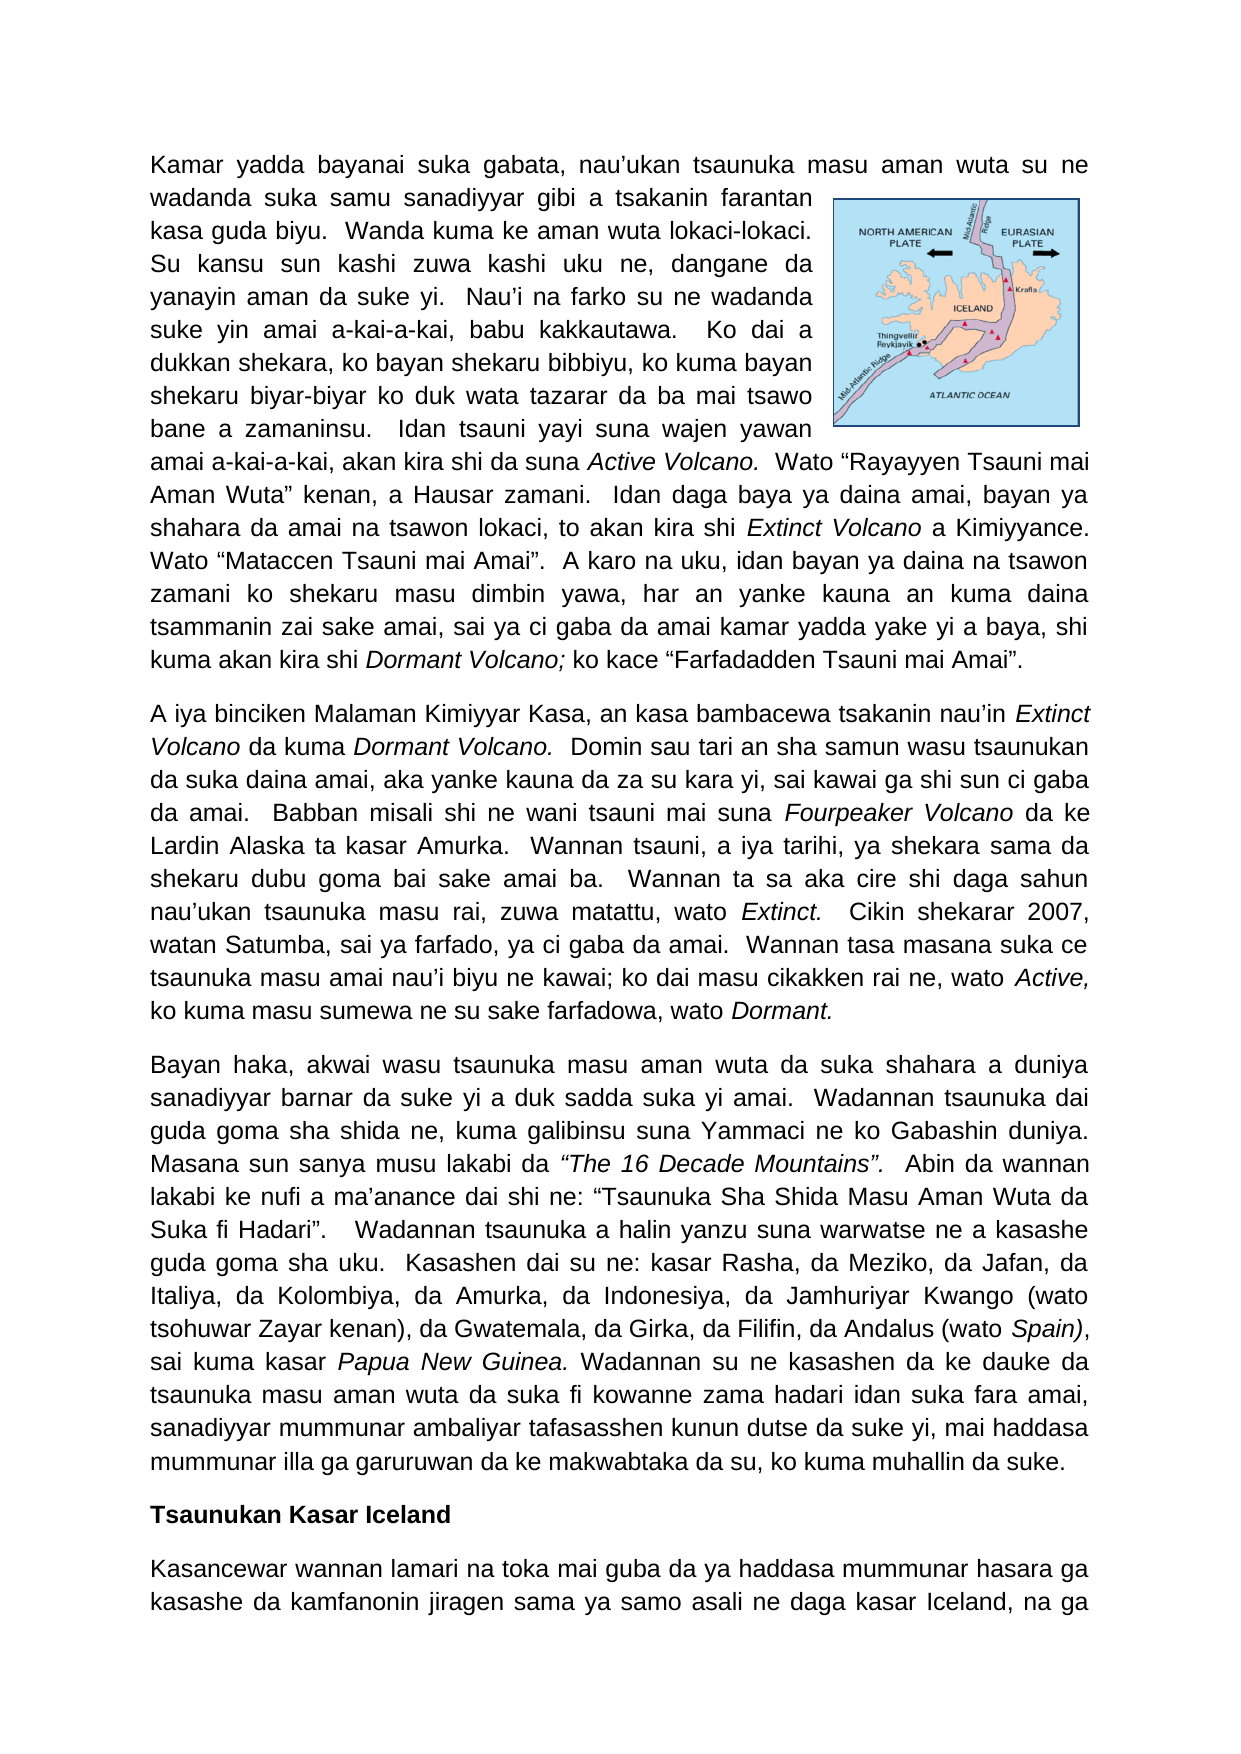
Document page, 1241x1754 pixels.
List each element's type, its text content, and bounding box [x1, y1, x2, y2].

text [150, 1554, 1090, 1616]
text Bayan haka, akwai wasu tsaunuka masu aman wuta da suka shahara a duniya sanadiyyar barnar da suke yi a duk sadda suka yi amai. Wadannan tsaunuka dai guda goma sha shida ne, kuma galibinsu suna Yammaci ne ko Gabashin duniya. Masana sun sanya musu lakabi da “The 16 Decade Mountains”. Abin da wannan lakabi ke nufi a ma’anance dai shi ne: “Tsaunuka Sha Shida Masu Aman Wuta da Suka fi Hadari”. Wadannan tsaunuka a halin yanzu suna warwatse ne a kasashe guda goma sha uku. Kasashen dai su ne: kasar Rasha, da Meziko, da Jafan, da Italiya, da Kolombiya, da Amurka, da Indonesiya, da Jamhuriyar Kwango (wato tsohuwar Zayar kenan), da Gwatemala, da Girka, da Filifin, da Andalus (wato Spain), sai kuma kasar Papua New Guinea. Wadannan su ne kasashen da ke dauke da tsaunuka masu aman wuta da suka fi kowanne zama hadari idan suka fara amai, sanadiyyar mummunar ambaliyar tafasasshen kunun dutse da suke yi, mai haddasa mummunar illa ga garuruwan da ke makwabtaka da su, ko kuma muhallin da suke. [150, 1050, 1090, 1475]
text Tsaunukan Kasar Iceland [150, 1500, 1090, 1529]
text A iya binciken Malaman Kimiyyar Kasa, an kasa bambacewa tsakanin nau’in Extinct Volcano da kuma Dormant Volcano. Domin sau tari an sha samun wasu tsaunukan da suka daina amai, aka yanke kauna da za su kara yi, sai kawai ga shi sun ci gaba da amai. Babban misali shi ne wani tsauni mai suna Fourpeaker Volcano da ke Lardin Alaska ta kasar Amurka. Wannan tsauni, a iya tarihi, ya shekara sama da shekaru dubu goma bai sake amai ba. Wannan ta sa aka cire shi daga sahun nau’ukan tsaunuka masu rai, zuwa matattu, wato Extinct. Cikin shekarar 2007, watan Satumba, sai ya farfado, ya ci gaba da amai. Wannan tasa masana suka ce tsaunuka masu amai nau’i biyu ne kawai; ko dai masu cikakken rai ne, wato Active, ko kuma masu sumewa ne su sake farfadowa, wato Dormant. [150, 699, 1090, 1025]
picture [834, 200, 1078, 425]
text Kamar yadda bayanai suka gabata, nau’ukan tsaunuka masu aman wuta su ne wadanda suka samu sanadiyyar gibi a tsakanin farantan kasa guda biyu. Wanda kuma ke aman wuta lokaci-lokaci. Su kansu sun kashi zuwa kashi uku ne, dangane da yanayin aman da suke yi. Nau’i na farko su ne wadanda suke yin amai a-kai-a-kai, babu kakkautawa. Ko dai a dukkan shekara, ko bayan shekaru bibbiyu, ko kuma bayan shekaru biyar-biyar ko duk wata tazarar da ba mai tsawo bane a zamaninsu. Idan tsauni yayi suna wajen yawan amai a-kai-a-kai, akan kira shi da suna Active Volcano. Wato “Rayayyen Tsauni mai Aman Wuta” kenan, a Hausar zamani. Idan daga baya ya daina amai, bayan ya shahara da amai na tsawon lokaci, to akan kira shi Extinct Volcano a Kimiyyance. Wato “Mataccen Tsauni mai Amai”. A karo na uku, idan bayan ya daina na tsawon zamani ko shekaru masu dimbin yawa, har an yanke kauna an kuma daina tsammanin zai sake amai, sai ya ci gaba da amai kamar yadda yake yi a baya, shi kuma akan kira shi Dormant Volcano; ko kace “Farfadadden Tsauni mai Amai”. [150, 150, 1090, 674]
